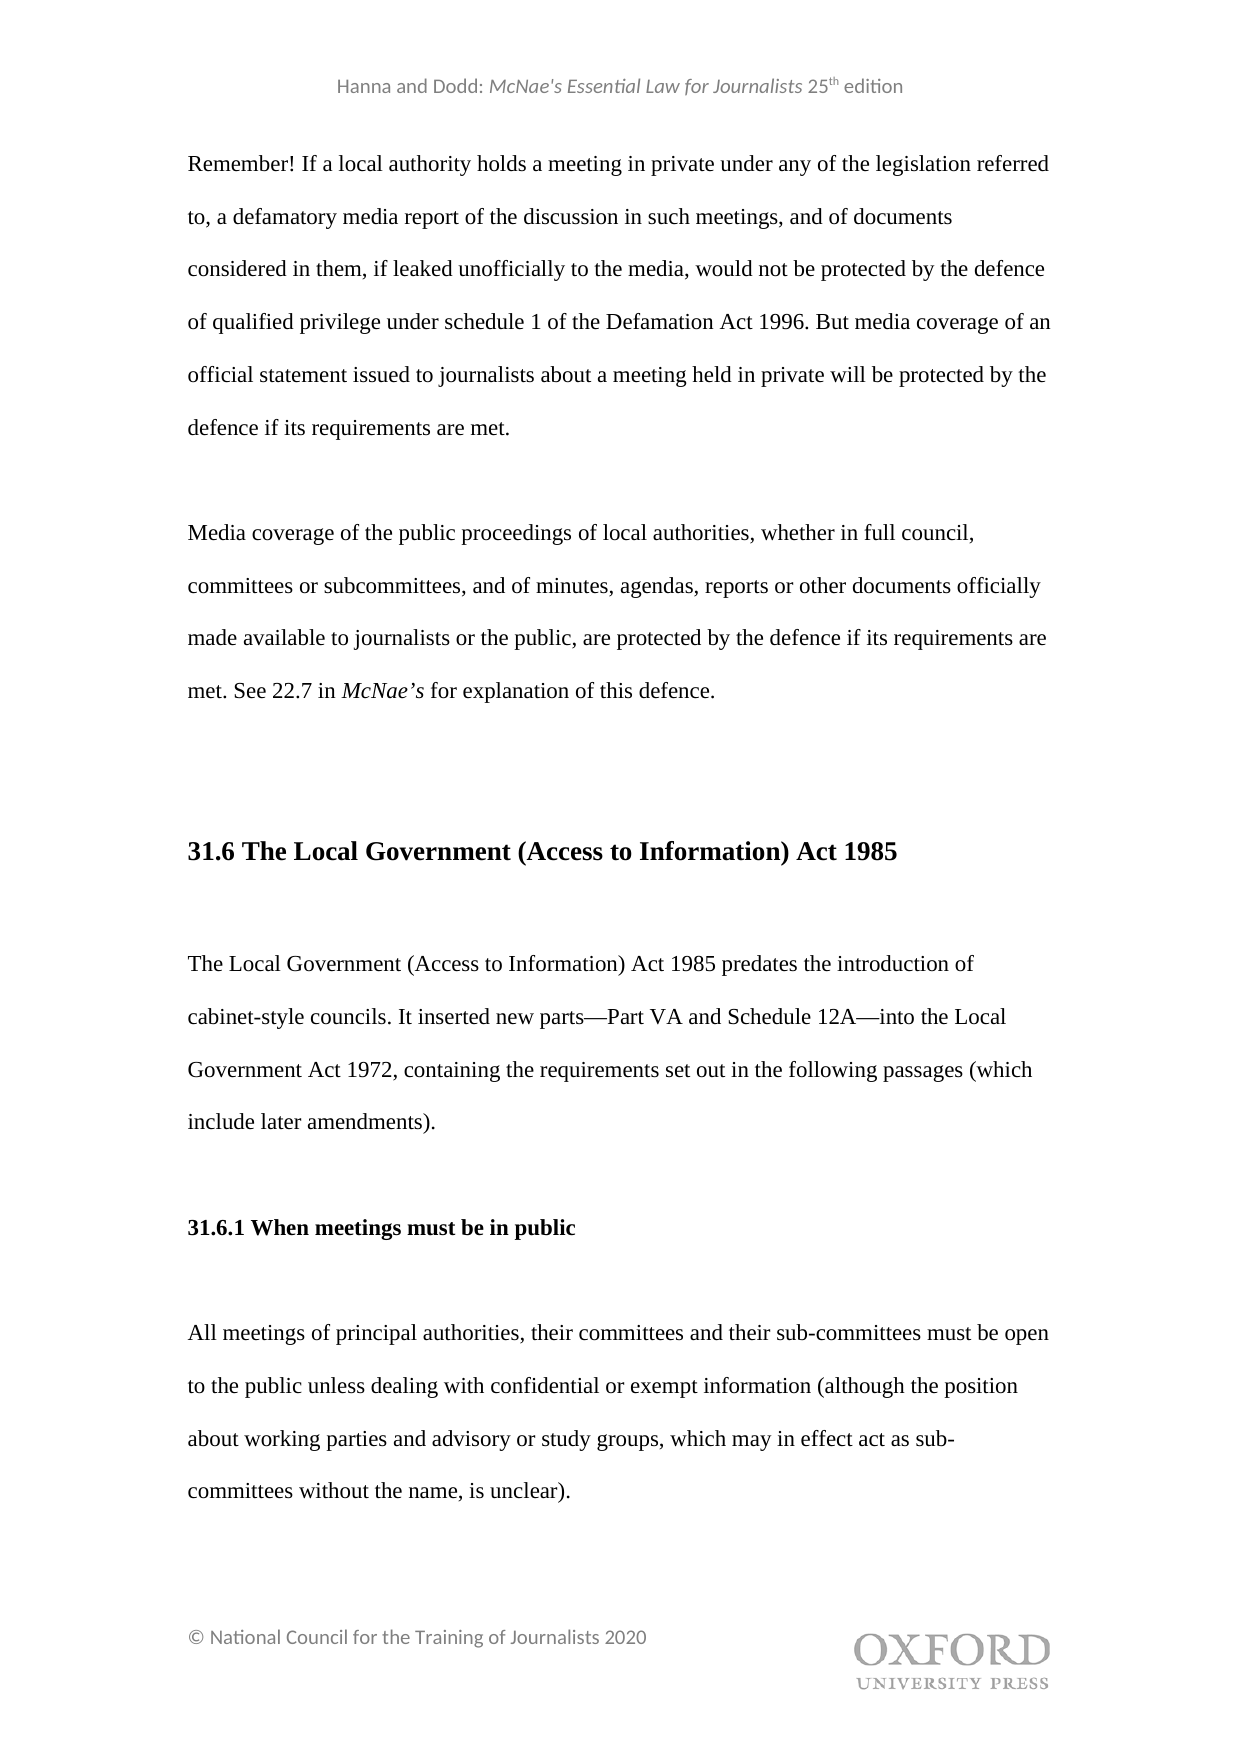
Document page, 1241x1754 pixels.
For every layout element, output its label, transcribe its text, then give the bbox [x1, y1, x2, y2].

text 31.6 The Local Government (Access to Information) Act 1985 [187, 835, 1053, 866]
text The Local Government (Access to Information) Act 1985 predates the introduction of cabinet‐style councils. It inserted new parts—Part VA and Schedule 12A—into the Local Government Act 1972, containing the requirements set out in the following passages (which include later amendments). [187, 950, 1053, 1135]
text Remember! If a local authority holds a meeting in private under any of the legislation referred to, a defamatory media report of the discussion in such meetings, and of documents considered in them, if leaked unofficially to the media, would not be protected by the defence of qualified privilege under schedule 1 of the Defamation Act 1996. But media coverage of an official statement issued to journalists about a meeting held in private will be protected by the defence if its requirements are met. [187, 150, 1053, 440]
text 31.6.1 When meetings must be in public [187, 1214, 1053, 1240]
text All meetings of principal authorities, their committees and their sub‐committees must be open to the public unless dealing with confidential or exempt information (although the position about working parties and advisory or study groups, which may in effect act as sub‐committees without the name, is unclear). [187, 1319, 1053, 1504]
text Media coverage of the public proceedings of local authorities, whether in full council, committees or subcommittees, and of minutes, agendas, reports or other documents officially made available to journalists or the public, are protected by the defence if its requirements are met. See 22.7 in McNae’s for explanation of this defence. [187, 519, 1053, 703]
picture [852, 1625, 1050, 1697]
